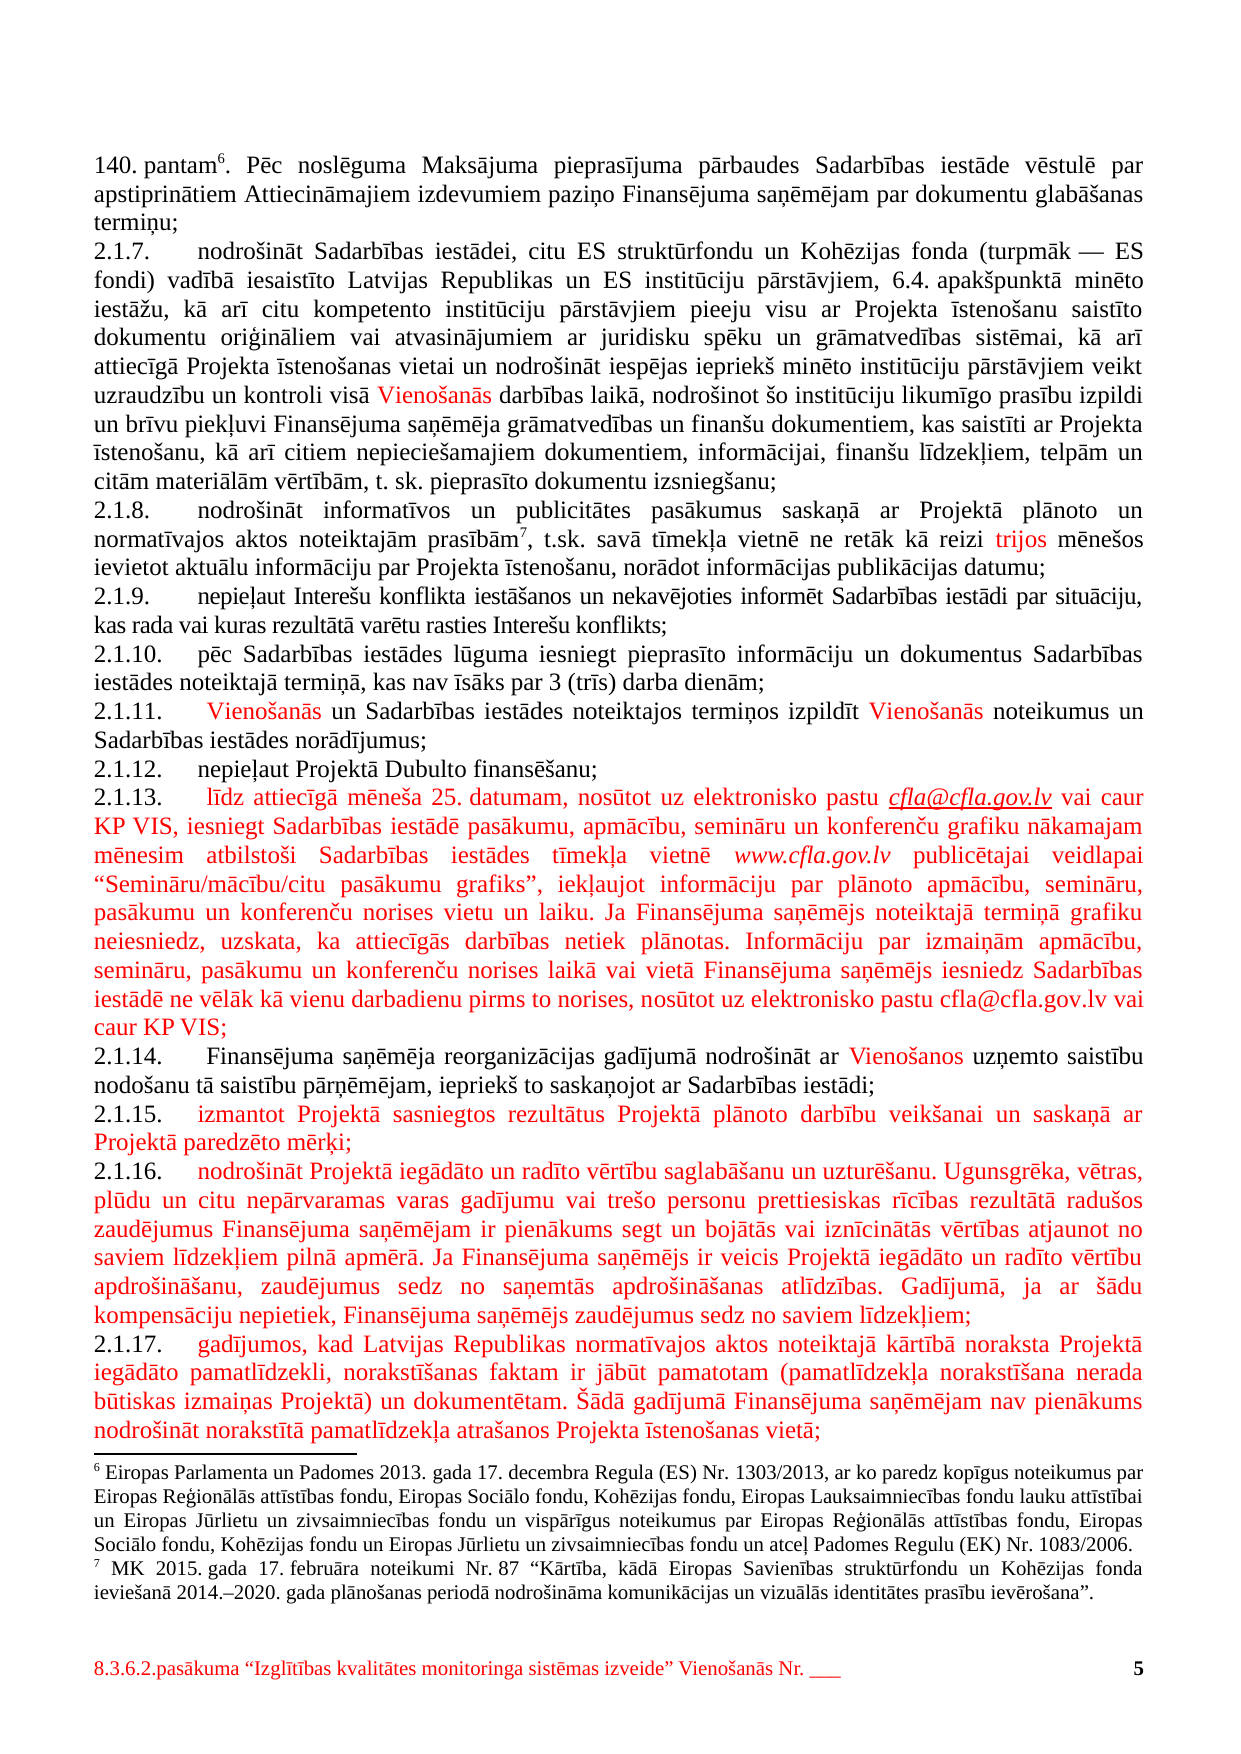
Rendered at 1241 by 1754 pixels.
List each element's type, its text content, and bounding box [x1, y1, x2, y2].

list nodrošināt Sadarbības iestādei, citu ES struktūrfondu un Kohēzijas fonda (turpmāk — ES fondi) vadībā iesaistīto Latvijas Republikas un ES institūciju pārstāvjiem, 6.4. apakšpunktā minēto iestāžu, kā arī citu kompetento institūciju pārstāvjiem pieeju visu ar Projekta īstenošanu saistīto dokumentu oriģināliem vai atvasinājumiem ar juridisku spēku un grāmatvedības sistēmai, kā arī attiecīgā Projekta īstenošanas vietai un nodrošināt iespējas iepriekš minēto institūciju pārstāvjiem veikt uzraudzību un kontroli visā Vienošanās darbības laikā, nodrošinot šo institūciju likumīgo prasību izpildi un brīvu piekļuvi Finansējuma saņēmēja grāmatvedības un finanšu dokumentiem, kas saistīti ar Projekta īstenošanu, kā arī citiem nepieciešamajiem dokumentiem, informācijai, finanšu līdzekļiem, telpām un citām materiālām vērtībām, t. sk. pieprasīto dokumentu izsniegšanu; [94, 236, 1144, 495]
list pēc Sadarbības iestādes lūguma iesniegt pieprasīto informāciju un dokumentus Sadarbības iestādes noteiktajā termiņā, kas nav īsāks par 3 (trīs) darba dienām; [94, 639, 1144, 696]
list nepieļaut Projektā Dubulto finansēšanu; [94, 754, 1144, 782]
list līdz attiecīgā mēneša 25. datumam, nosūtot uz elektronisko pastu cfla@cfla.gov.lv vai caur KP VIS, iesniegt Sadarbības iestādē pasākumu, apmācību, semināru un konferenču grafiku nākamajam mēnesim atbilstoši Sadarbības iestādes tīmekļa vietnē www.cfla.gov.lv publicētajai veidlapai “Semināru/mācību/citu pasākumu grafiks”, iekļaujot informāciju par plānoto apmācību, semināru, pasākumu un konferenču norises vietu un laiku. Ja Finansējuma saņēmējs noteiktajā termiņā grafiku neiesniedz, uzskata, ka attiecīgās darbības netiek plānotas. Informāciju par izmaiņām apmācību, semināru, pasākumu un konferenču norises laikā vai vietā Finansējuma saņēmējs iesniedz Sadarbības iestādē ne vēlāk kā vienu darbadienu pirms to norises, nosūtot uz elektronisko pastu cfla@cfla.gov.lv vai caur KP VIS; [94, 782, 1144, 1041]
list nodrošināt informatīvos un publicitātes pasākumus saskaņā ar Projektā plānoto un normatīvajos aktos noteiktajām prasībām, t.sk. savā tīmekļa vietnē ne retāk kā reizi trijos mēnešos ievietot aktuālu informāciju par Projekta īstenošanu, norādot informācijas publikācijas datumu; [94, 495, 1144, 581]
list nodrošināt Projektā iegādāto un radīto vērtību saglabāšanu un uzturēšanu. Ugunsgrēka, vētras, plūdu un citu nepārvaramas varas gadījumu vai trešo personu prettiesiskas rīcības rezultātā radušos zaudējumus Finansējuma saņēmējam ir pienākums segt un bojātās vai iznīcinātās vērtības atjaunot no saviem līdzekļiem pilnā apmērā. Ja Finansējuma saņēmējs ir veicis Projektā iegādāto un radīto vērtību apdrošināšanu, zaudējumus sedz no saņemtās apdrošināšanas atlīdzības. Gadījumā, ja ar šādu kompensāciju nepietiek, Finansējuma saņēmējs zaudējumus sedz no saviem līdzekļiem; [94, 1156, 1144, 1329]
list izmantot Projektā sasniegtos rezultātus Projektā plānoto darbību veikšanai un saskaņā ar Projektā paredzēto mērķi; [94, 1099, 1144, 1156]
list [94, 150, 1144, 236]
list Vienošanās un Sadarbības iestādes noteiktajos termiņos izpildīt Vienošanās noteikumus un Sadarbības iestādes norādījumus; [94, 696, 1144, 754]
list gadījumos, kad Latvijas Republikas normatīvajos aktos noteiktajā kārtībā noraksta Projektā iegādāto pamatlīdzekli, norakstīšanas faktam ir jābūt pamatotam (pamatlīdzekļa norakstīšana nerada būtiskas izmaiņas Projektā) un dokumentētam. Šādā gadījumā Finansējuma saņēmējam nav pienākums nodrošināt norakstītā pamatlīdzekļa atrašanos Projekta īstenošanas vietā; [94, 1329, 1144, 1444]
list nepieļaut Interešu konflikta iestāšanos un nekavējoties informēt Sadarbības iestādi par situāciju, kas rada vai kuras rezultātā varētu rasties Interešu konflikts; [94, 581, 1144, 639]
list Finansējuma saņēmēja reorganizācijas gadījumā nodrošināt ar Vienošanos uzņemto saistību nodošanu tā saistību pārņēmējam, iepriekš to saskaņojot ar Sadarbības iestādi; [94, 1041, 1144, 1099]
